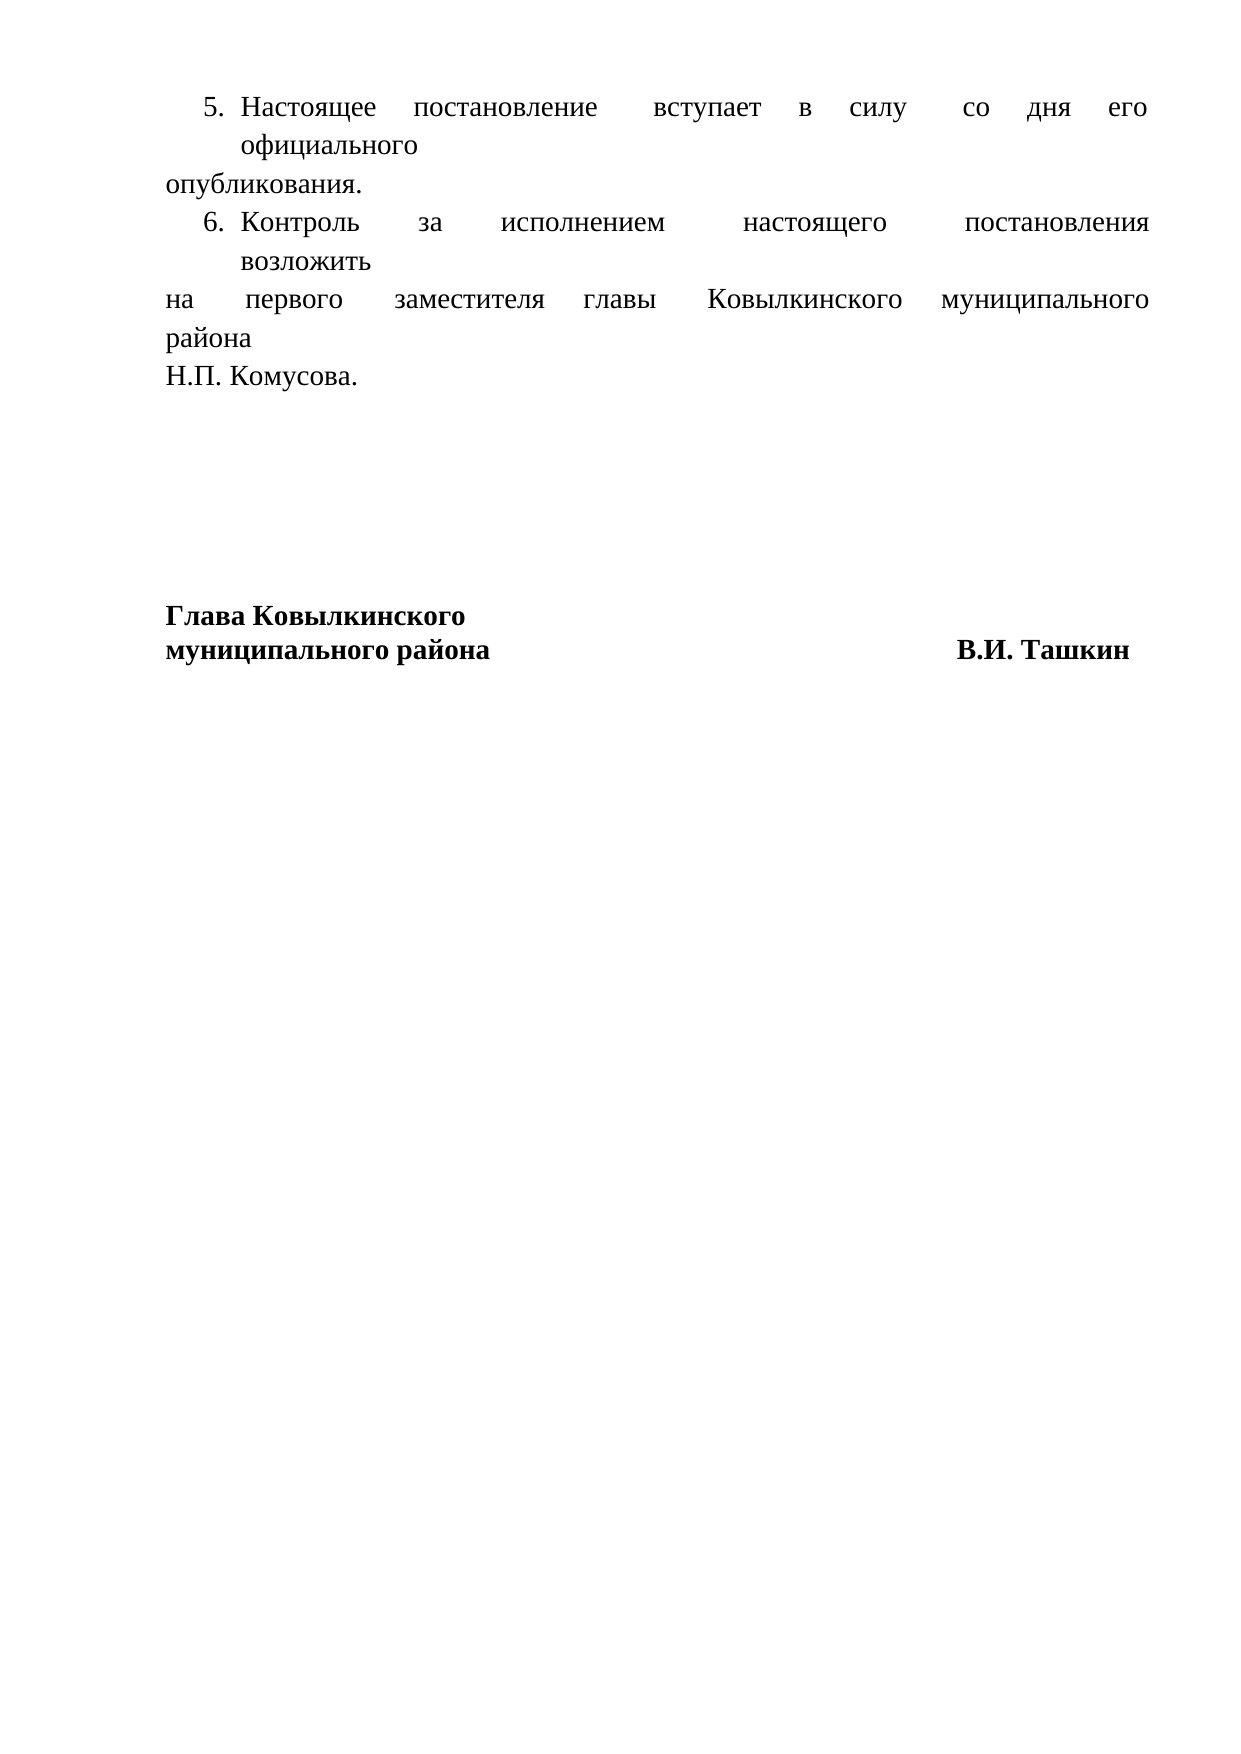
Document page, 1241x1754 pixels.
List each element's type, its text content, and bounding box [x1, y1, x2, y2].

text опубликования. [165, 166, 1149, 199]
text на первого заместителя главы Ковылкинского муниципального района [165, 281, 1152, 353]
list Настоящее постановление вступает в силу со дня его официального [203, 89, 1149, 161]
list Контроль за исполнением настоящего постановления возложить [203, 204, 1152, 276]
text Н.П. Комусова. [165, 358, 1152, 392]
text муниципального района В.И. Ташкин [165, 632, 1152, 665]
text Глава Ковылкинского [165, 598, 1152, 632]
